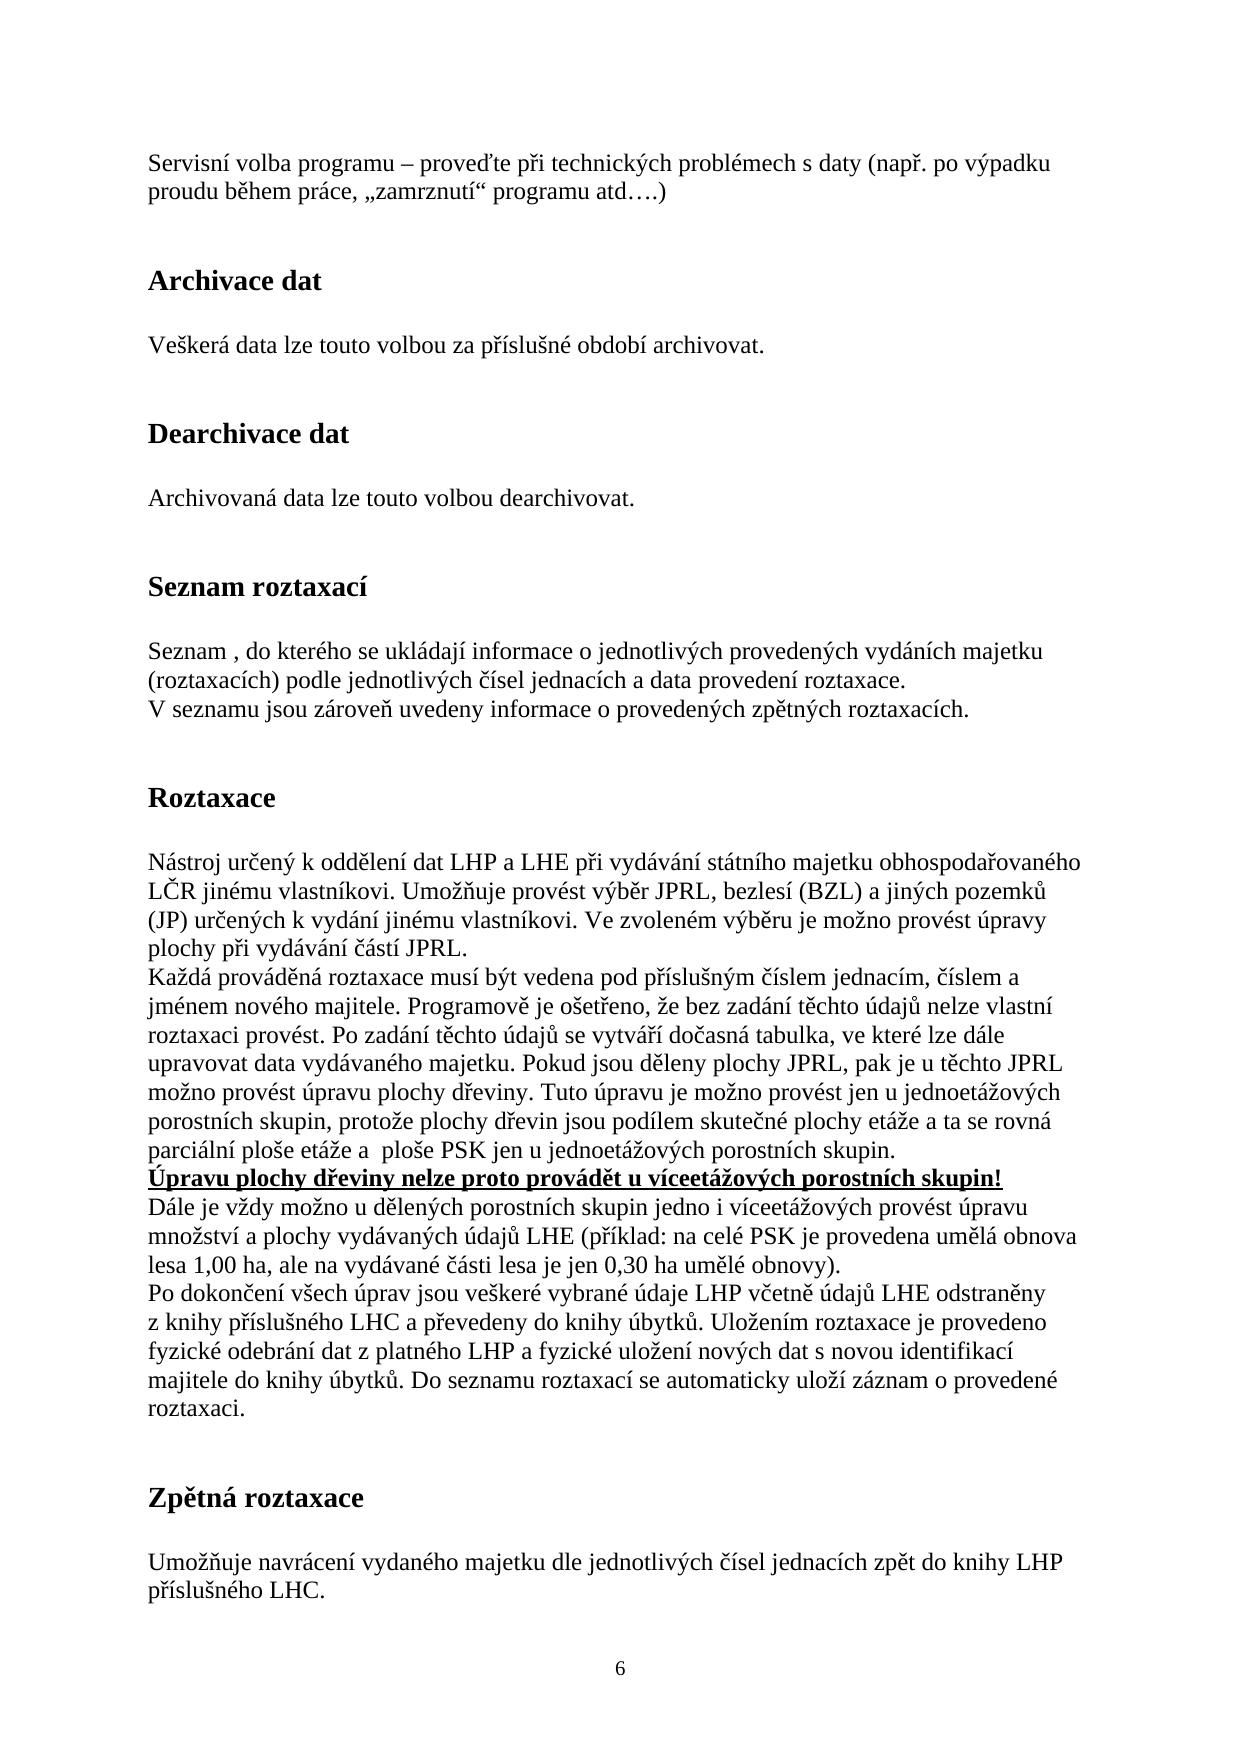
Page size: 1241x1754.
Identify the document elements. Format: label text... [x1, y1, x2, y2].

text Veškerá data lze touto volbou za příslušné období archivovat. [148, 330, 1092, 358]
text Úpravu plochy dřeviny nelze proto provádět u víceetážových porostních skupin! [148, 1163, 1092, 1192]
text Dearchivace dat [148, 416, 1092, 449]
text Seznam , do kterého se ukládají informace o jednotlivých provedených vydáních majetku (roztaxacích) podle jednotlivých čísel jednacích a data provedení roztaxace. [148, 636, 1092, 694]
text Každá prováděná roztaxace musí být vedena pod příslušným číslem jednacím, číslem a jménem nového majitele. Programově je ošetřeno, že bez zadání těchto údajů nelze vlastní roztaxaci provést. Po zadání těchto údajů se vytváří dočasná tabulka, ve které lze dále upravovat data vydávaného majetku. Pokud jsou děleny plochy JPRL, pak je u těchto JPRL možno provést úpravu plochy dřeviny. Tuto úpravu je možno provést jen u jednoetážových porostních skupin, protože plochy dřevin jsou podílem skutečné plochy etáže a ta se rovná parciální ploše etáže a ploše PSK jen u jednoetážových porostních skupin. [148, 962, 1092, 1163]
text Umožňuje navrácení vydaného majetku dle jednotlivých čísel jednacích zpět do knihy LHP příslušného LHC. [148, 1547, 1092, 1604]
text Roztaxace [148, 780, 1092, 814]
text Servisní volba programu – proveďte při technických problémech s daty (např. po výpadku proudu během práce, „zamrznutí“ programu atd….) [148, 148, 1092, 205]
text Seznam roztaxací [148, 569, 1092, 603]
text Archivovaná data lze touto volbou dearchivovat. [148, 483, 1092, 512]
text Zpětná roztaxace [148, 1480, 1092, 1513]
text Nástroj určený k oddělení dat LHP a LHE při vydávání státního majetku obhospodařovaného LČR jinému vlastníkovi. Umožňuje provést výběr JPRL, bezlesí (BZL) a jiných pozemků (JP) určených k vydání jinému vlastníkovi. Ve zvoleném výběru je možno provést úpravy plochy při vydávání částí JPRL. [148, 847, 1092, 962]
text Archivace dat [148, 263, 1092, 296]
text V seznamu jsou zároveň uvedeny informace o provedených zpětných roztaxacích. [148, 694, 1092, 723]
text Dále je vždy možno u dělených porostních skupin jedno i víceetážových provést úpravu množství a plochy vydávaných údajů LHE (příklad: na celé PSK je provedena umělá obnova lesa 1,00 ha, ale na vydávané části lesa je jen 0,30 ha umělé obnovy). [148, 1192, 1092, 1278]
text Po dokončení všech úprav jsou veškeré vybrané údaje LHP včetně údajů LHE odstraněny z knihy příslušného LHC a převedeny do knihy úbytků. Uložením roztaxace je provedeno fyzické odebrání dat z platného LHP a fyzické uložení nových dat s novou identifikací majitele do knihy úbytků. Do seznamu roztaxací se automaticky uloží záznam o provedené roztaxaci. [148, 1278, 1092, 1422]
